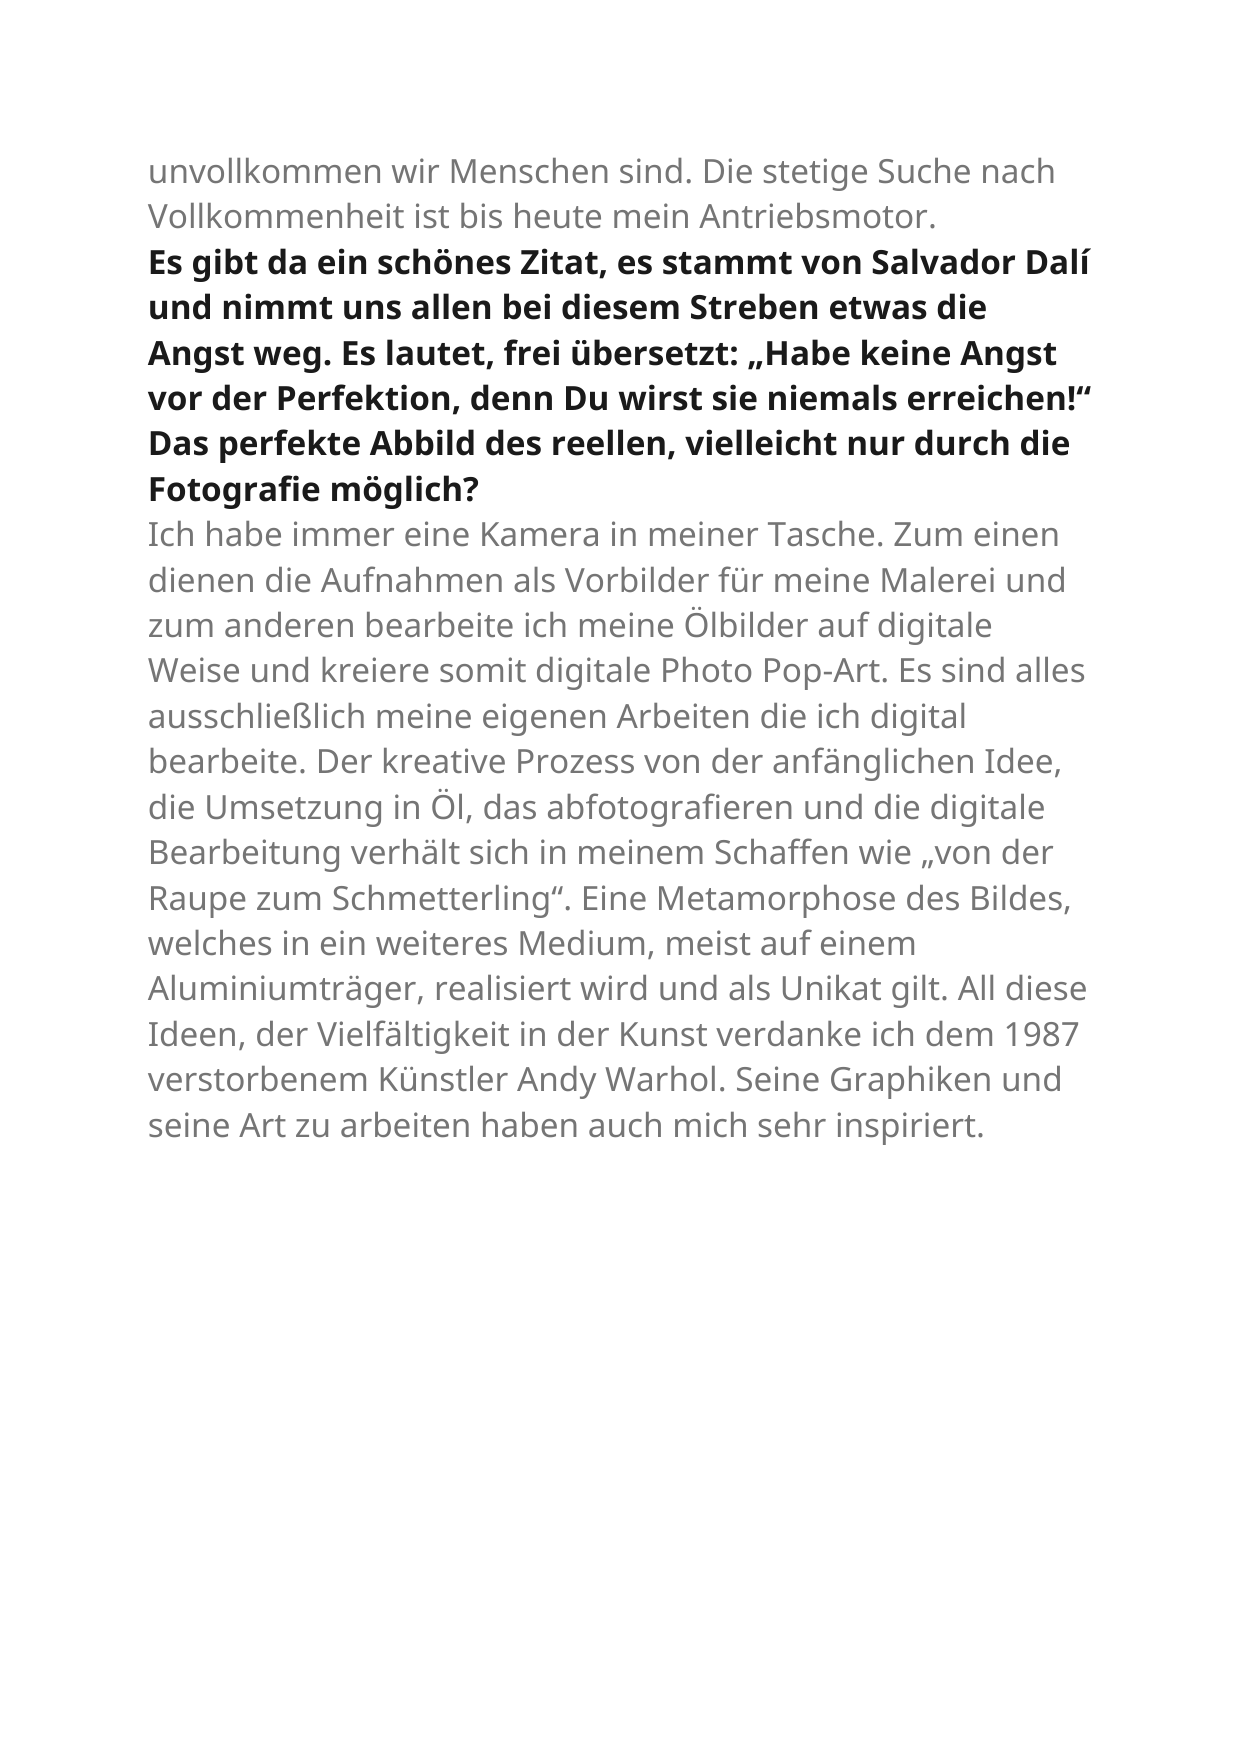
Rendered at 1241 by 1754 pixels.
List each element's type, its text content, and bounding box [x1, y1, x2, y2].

text Es gibt da ein schönes Zitat, es stammt von Salvador Dalí und nimmt uns allen bei diesem Streben etwas die Angst weg. Es lautet, frei übersetzt: „Habe keine Angst vor der Perfektion, denn Du wirst sie niemals erreichen!“ Das perfekte Abbild des reellen, vielleicht nur durch die Fotografie möglich? [148, 238, 1093, 511]
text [148, 148, 1093, 238]
text Ich habe immer eine Kamera in meiner Tasche. Zum einen dienen die Aufnahmen als Vorbilder für meine Malerei und zum anderen bearbeite ich meine Ölbilder auf digitale Weise und kreiere somit digitale Photo Pop-Art. Es sind alles ausschließlich meine eigenen Arbeiten die ich digital bearbeite. Der kreative Prozess von der anfänglichen Idee, die Umsetzung in Öl, das abfotografieren und die digitale Bearbeitung verhält sich in meinem Schaffen wie „von der Raupe zum Schmetterling“. Eine Metamorphose des Bildes, welches in ein weiteres Medium, meist auf einem Aluminiumträger, realisiert wird und als Unikat gilt. All diese Ideen, der Vielfältigkeit in der Kunst verdanke ich dem 1987 verstorbenem Künstler Andy Warhol. Seine Graphiken und seine Art zu arbeiten haben auch mich sehr inspiriert. [148, 511, 1093, 1147]
